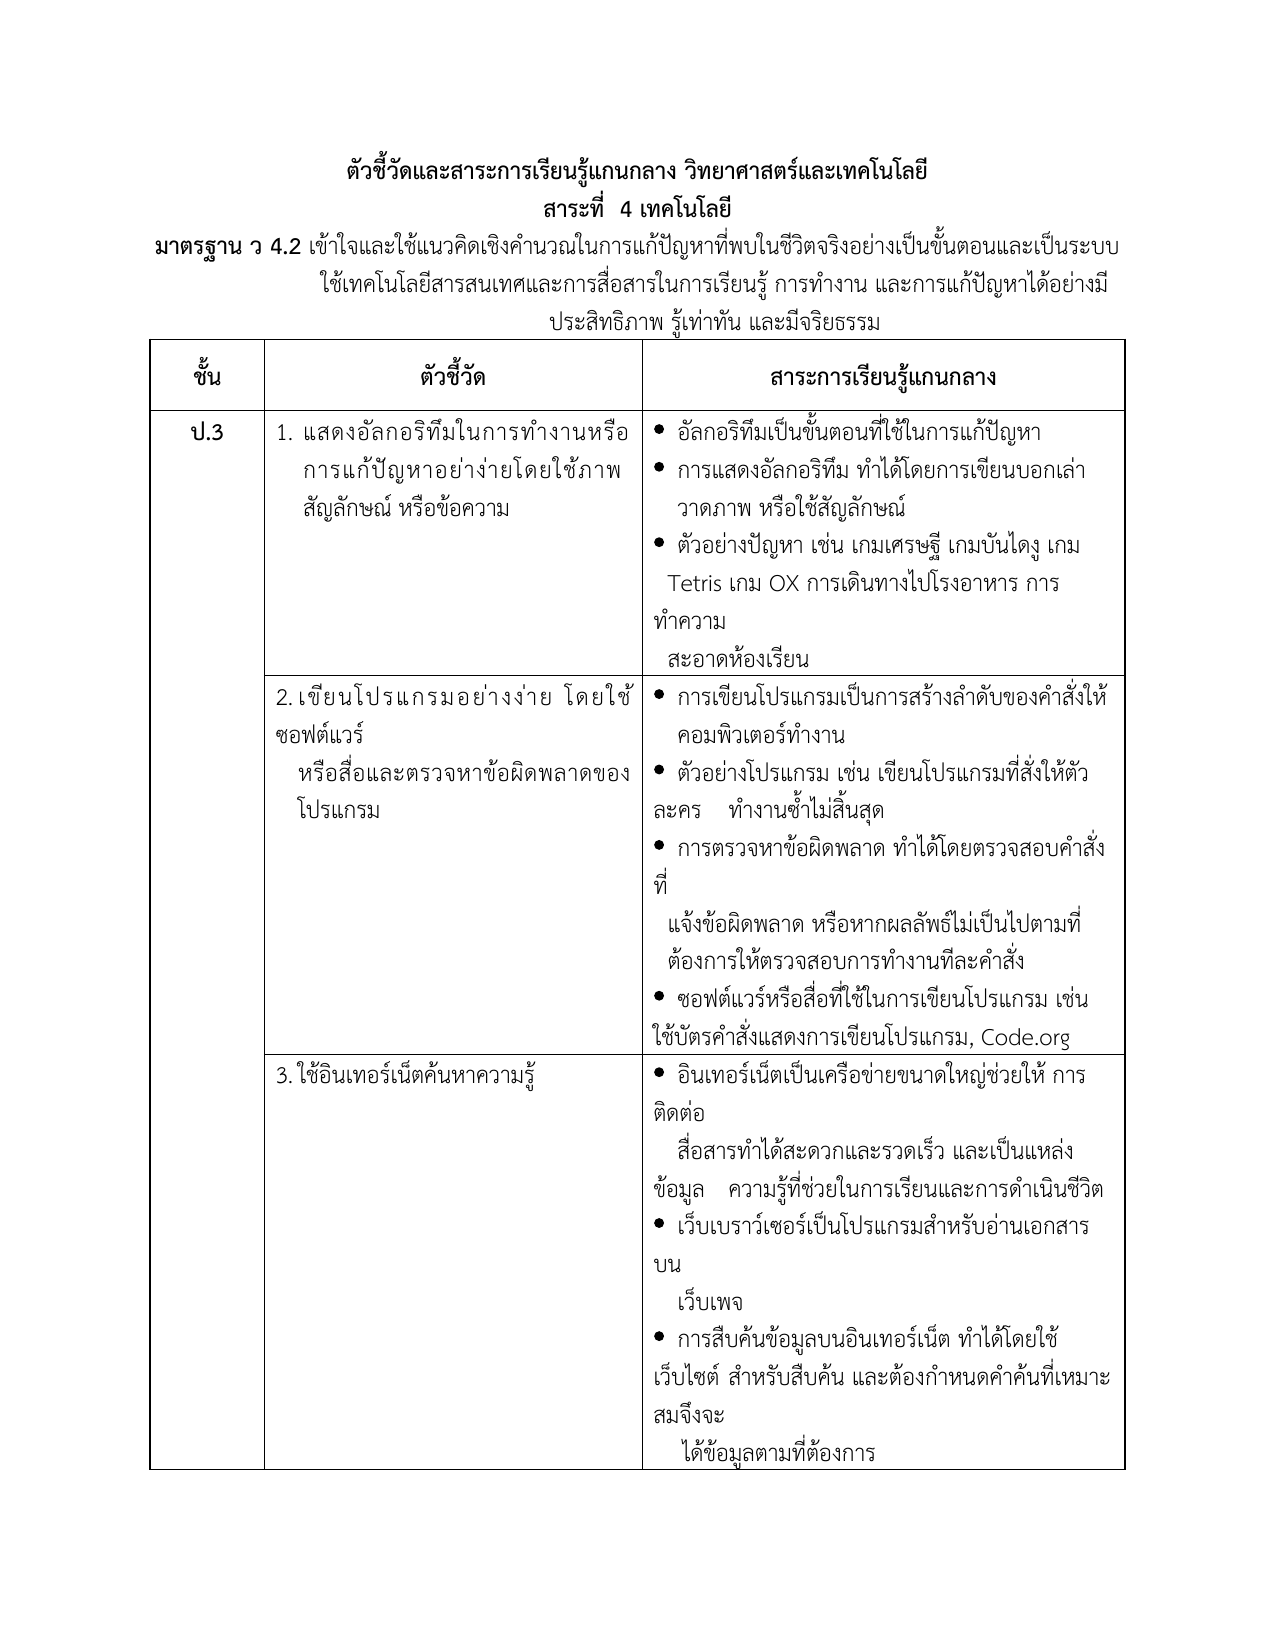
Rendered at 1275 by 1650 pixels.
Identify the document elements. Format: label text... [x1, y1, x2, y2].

table_cell ป.3 [151, 411, 264, 1469]
text มาตรฐาน ว 4.2 เข้าใจและใช้แนวคิดเชิงคำนวณในการแก้ปัญหาที่พบในชีวิตจริงอย่างเป็นขั้นตอนและเป็นระบบ [150, 225, 1125, 263]
table_header ชั้น [151, 340, 264, 410]
table_header ตัวชี้วัด [265, 340, 642, 410]
table_cell 3. ใช้อินเทอร์เน็ตค้นหาความรู้ [265, 1055, 642, 1469]
text ตัวชี้วัดและสาระการเรียนรู้แกนกลาง วิทยาศาสตร์และเทคโนโลยี [150, 150, 1125, 188]
table_cell 1. แสดงอัลกอริทึมในการทำงานหรือ การแก้ปัญหาอย่าง่ายโดยใช้ภาพ สัญลักษณ์ หรือข้อความ [265, 411, 642, 675]
table_header สาระการเรียนรู้แกนกลาง [643, 340, 1124, 410]
table_cell การเขียนโปรแกรมเป็นการสร้างลำดับของคำสั่งให้ คอมพิวเตอร์ทำงาน ตัวอย่างโปรแกรม เช่น เขียนโปรแกรมที่สั่งให้ตัวละคร ทำงานซ้ำไม่สิ้นสุด การตรวจหาข้อผิดพลาด ทำได้โดยตรวจสอบคำสั่งที่ แจ้งข้อผิดพลาด หรือหากผลลัพธ์ไม่เป็นไปตามที่ ต้องการให้ตรวจสอบการทำงานทีละคำสั่ง ซอฟต์แวร์หรือสื่อที่ใช้ในการเขียนโปรแกรม เช่น ใช้บัตรคำสั่งแสดงการเขียนโปรแกรม, Code.org [643, 676, 1124, 1053]
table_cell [643, 1055, 1124, 1469]
table_cell อัลกอริทึมเป็นขั้นตอนที่ใช้ในการแก้ปัญหา การแสดงอัลกอริทึม ทำได้โดยการเขียนบอกเล่า วาดภาพ หรือใช้สัญลักษณ์ ตัวอย่างปัญหา เช่น เกมเศรษฐี เกมบันไดงู เกม Tetrisเกม OX การเดินทางไปโรงอาหาร การทำความ สะอาดห้องเรียน [643, 411, 1124, 675]
text สาระที่ 4 เทคโนโลยี [150, 188, 1125, 225]
text ใช้เทคโนโลยีสารสนเทศและการสื่อสารในการเรียนรู้ การทำงาน และการแก้ปัญหาได้อย่างมี [150, 263, 1125, 301]
text ประสิทธิภาพ รู้เท่าทัน และมีจริยธรรม [150, 301, 1125, 338]
table_cell 2. เขียนโปรแกรมอย่างง่าย โดยใช้ซอฟต์แวร์ หรือสื่อและตรวจหาข้อผิดพลาดของ โปรแกรม [265, 676, 642, 1053]
